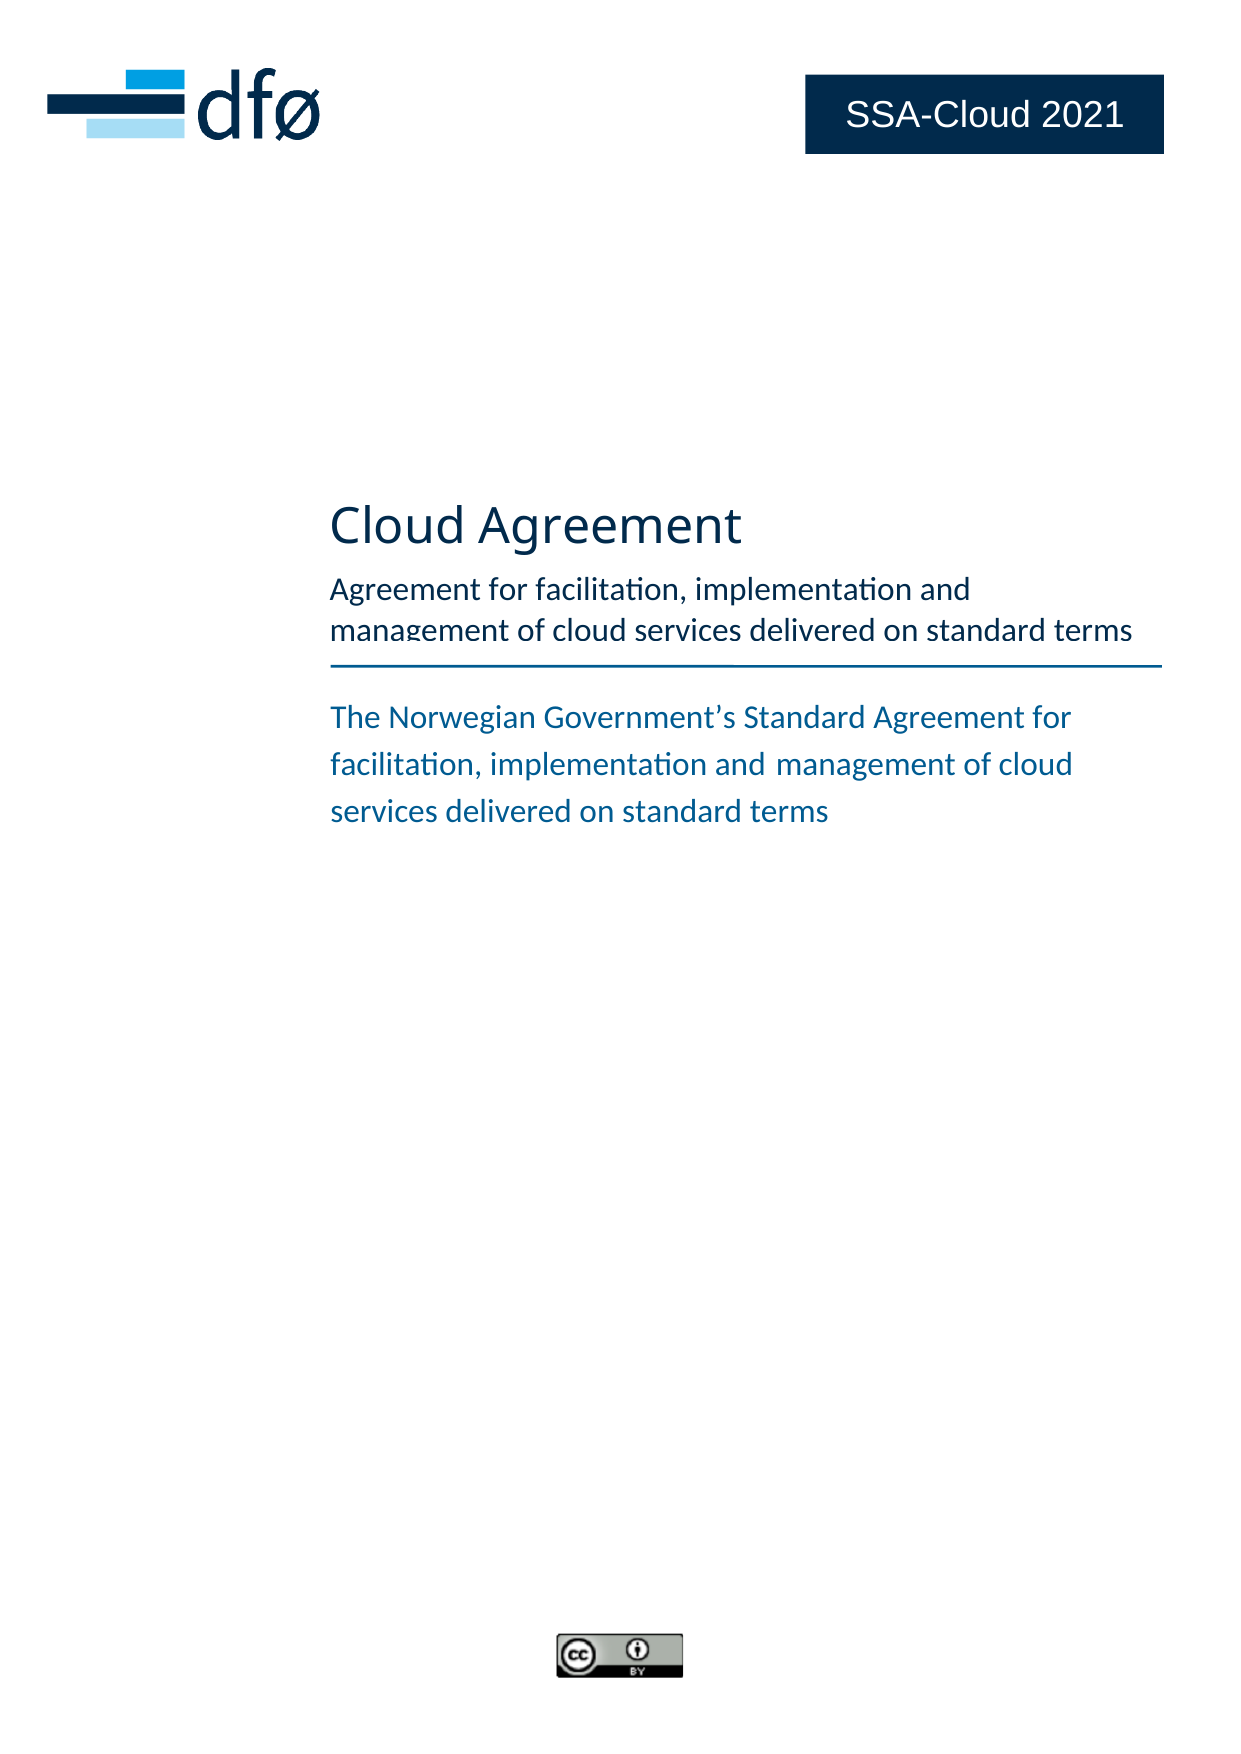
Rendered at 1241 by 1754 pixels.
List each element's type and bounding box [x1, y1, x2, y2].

picture [47, 68, 332, 147]
picture [556, 1633, 684, 1678]
